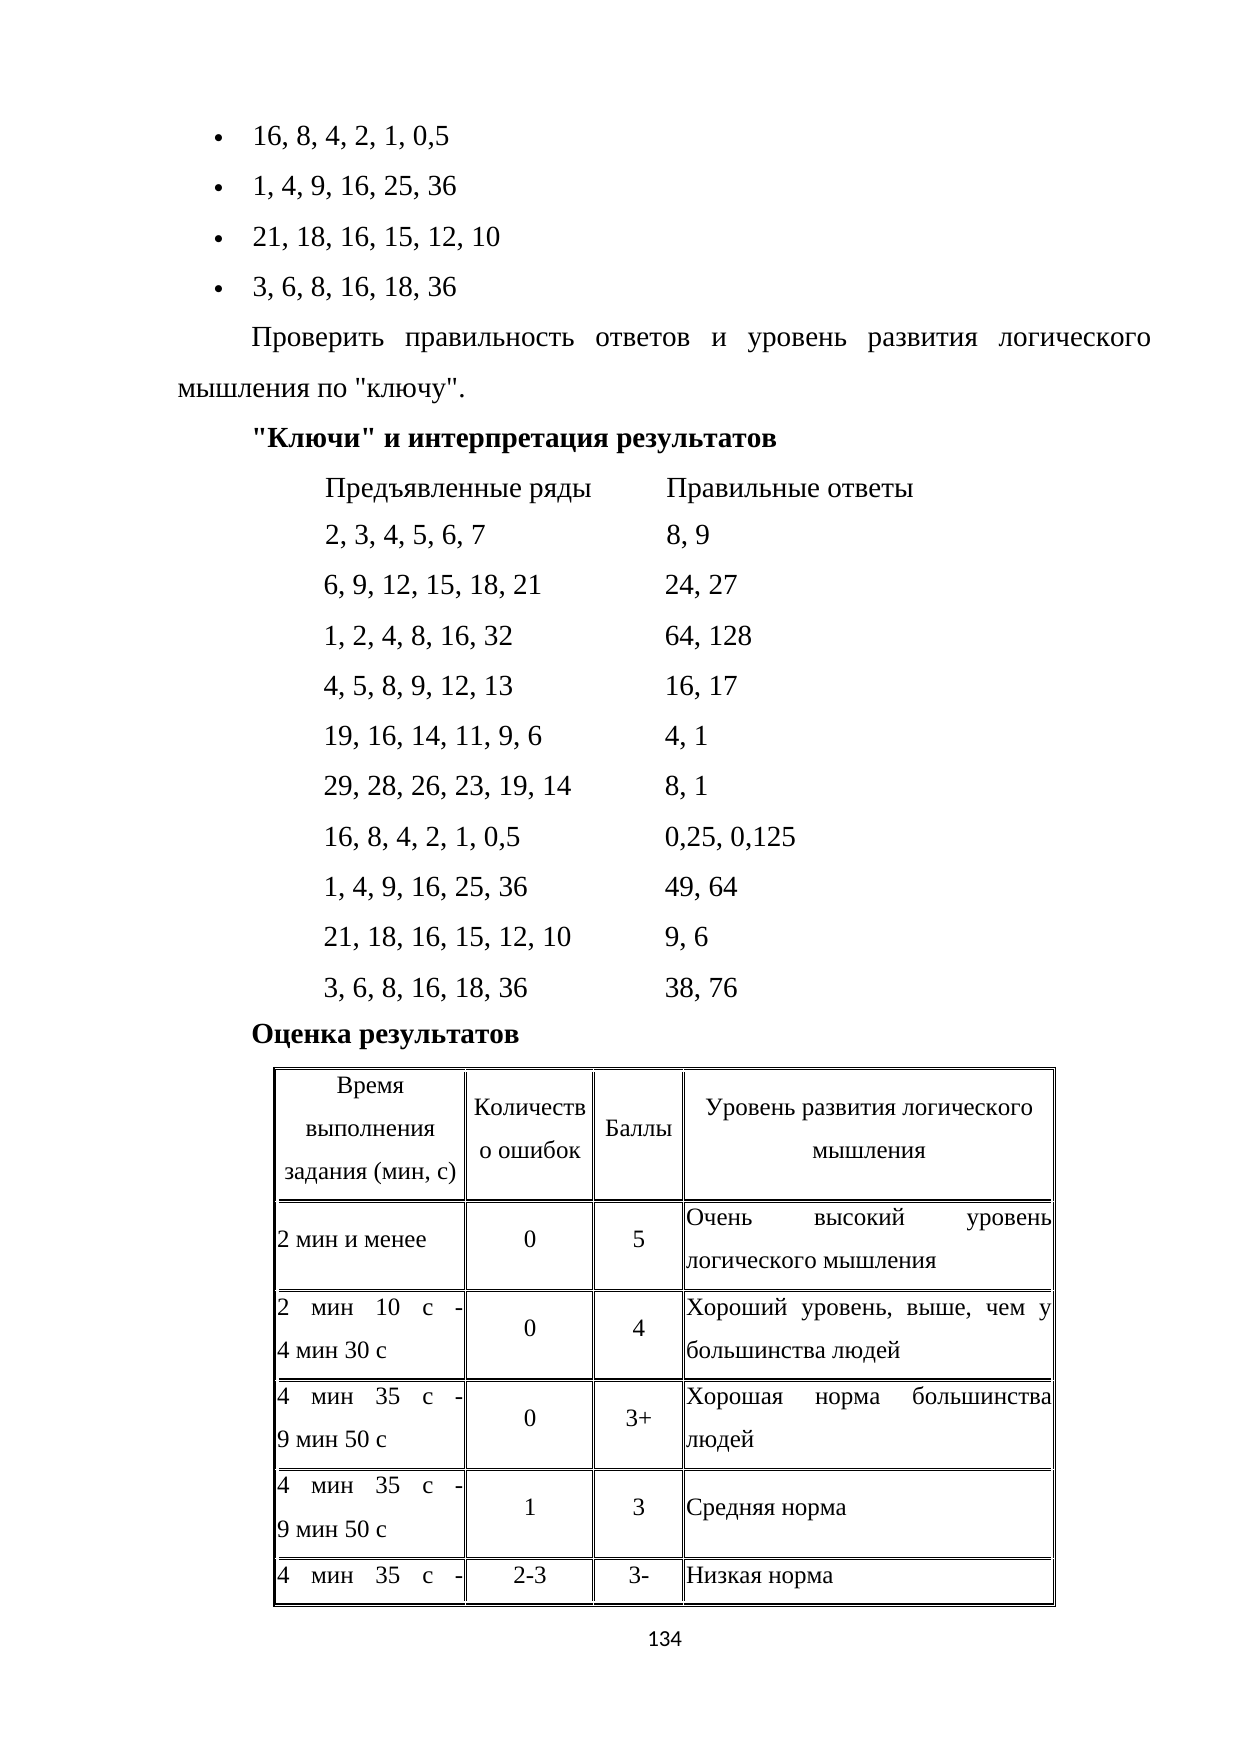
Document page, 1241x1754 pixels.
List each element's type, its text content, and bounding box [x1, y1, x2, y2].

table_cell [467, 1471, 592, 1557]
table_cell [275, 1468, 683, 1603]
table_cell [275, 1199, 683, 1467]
list 21, 18, 16, 15, 12, 10 [215, 219, 1152, 252]
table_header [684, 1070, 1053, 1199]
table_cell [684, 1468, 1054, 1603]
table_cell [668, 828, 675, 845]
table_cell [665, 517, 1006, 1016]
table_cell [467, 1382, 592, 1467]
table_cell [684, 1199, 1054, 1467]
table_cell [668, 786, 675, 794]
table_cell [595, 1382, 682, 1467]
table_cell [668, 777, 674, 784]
text "Ключи" и интерпретация результатов [177, 420, 1152, 453]
list 3, 6, 8, 16, 18, 36 [215, 269, 1152, 303]
list 16, 8, 4, 2, 1, 0,5 [215, 118, 1152, 152]
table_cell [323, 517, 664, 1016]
text Оценка результатов [177, 1016, 1152, 1050]
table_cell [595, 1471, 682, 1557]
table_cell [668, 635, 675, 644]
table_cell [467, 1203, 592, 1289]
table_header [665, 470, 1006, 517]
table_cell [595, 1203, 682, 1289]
list 1, 4, 9, 16, 25, 36 [215, 168, 1152, 202]
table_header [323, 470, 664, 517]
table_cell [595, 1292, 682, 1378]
text Проверить правильность ответов и уровень развития логического мышления по "ключу". [177, 319, 1152, 403]
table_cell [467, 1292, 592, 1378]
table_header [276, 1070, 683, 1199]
